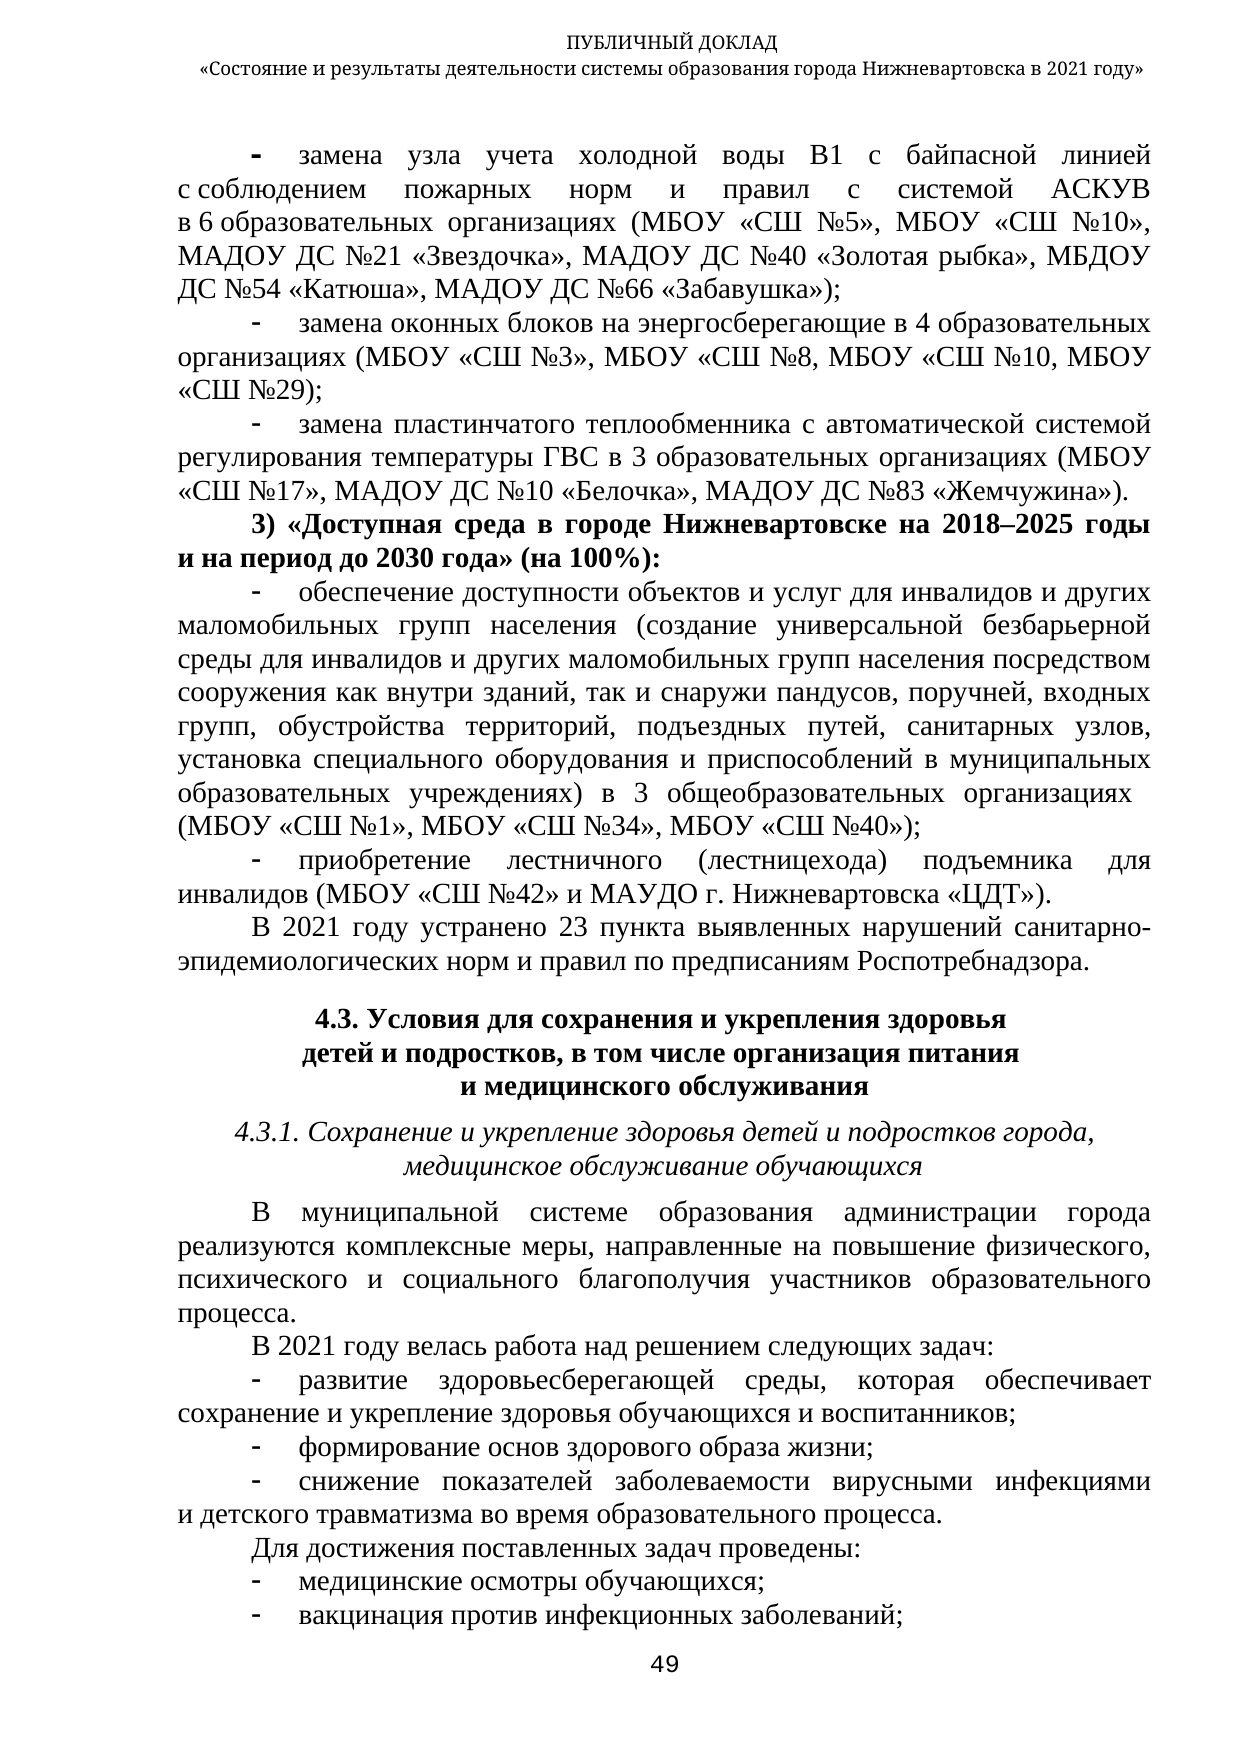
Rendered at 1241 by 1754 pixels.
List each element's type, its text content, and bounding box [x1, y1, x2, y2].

text 4.3.1. Сохранение и укрепление здоровья детей и подростков города, медицинское обслуживание обучающихся [177, 1114, 1152, 1182]
text вакцинация против инфекционных заболеваний; [177, 1597, 1152, 1631]
text Для достижения поставленных задач проведены: [177, 1530, 1152, 1563]
text развитие здоровьесберегающей среды, которая обеспечивает сохранение и укрепление здоровья обучающихся и воспитанников; [177, 1362, 1152, 1429]
text формирование основ здорового образа жизни; [177, 1429, 1152, 1463]
text приобретение лестничного (лестницехода) подъемника для инвалидов (МБОУ «СШ №42» и МАУДО г. Нижневартовска «ЦДТ»). [177, 842, 1152, 909]
text обеспечение доступности объектов и услуг для инвалидов и других маломобильных групп населения (создание универсальной безбарьерной среды для инвалидов и других маломобильных групп населения посредством сооружения как внутри зданий, так и снаружи пандусов, поручней, входных групп, обустройства территорий, подъездных путей, санитарных узлов, установка специального оборудования и приспособлений в муниципальных образовательных учреждениях) в 3 общеобразовательных организациях (МБОУ «СШ №1», МБОУ «СШ №34», МБОУ «СШ №40»); [177, 574, 1152, 842]
text снижение показателей заболеваемости вирусными инфекциями и детского травматизма во время образовательного процесса. [177, 1463, 1152, 1530]
text В 2021 году велась работа над решением следующих задач: [177, 1328, 1152, 1362]
text 3) «Доступная среда в городе Нижневартовске на 2018–2025 годы и на период до 2030 года» (на 100%): [177, 507, 1152, 574]
text В муниципальной системе образования администрации города реализуются комплексные меры, направленные на повышение физического, психического и социального благополучия участников образовательного процесса. [177, 1194, 1152, 1328]
text 4.3. Условия для сохранения и укрепления здоровья детей и подростков, в том числе организация питания и медицинского обслуживания [177, 1001, 1152, 1102]
text замена пластинчатого теплообменника с автоматической системой регулирования температуры ГВС в 3 образовательных организациях (МБОУ «СШ №17», МАДОУ ДС №10 «Белочка», МАДОУ ДС №83 «Жемчужина»). [177, 406, 1152, 507]
text медицинские осмотры обучающихся; [177, 1563, 1152, 1597]
text В 2021 году устранено 23 пункта выявленных нарушений санитарно-эпидемиологических норм и правил по предписаниям Роспотребнадзора. [177, 909, 1152, 976]
text замена оконных блоков на энергосберегающие в 4 образовательных организациях (МБОУ «СШ №3», МБОУ «СШ №8, МБОУ «СШ №10, МБОУ «СШ №29); [177, 305, 1152, 406]
text замена узла учета холодной воды В1 с байпасной линией с соблюдением пожарных норм и правил с системой АСКУВ в 6 образовательных организациях (МБОУ «СШ №5», МБОУ «СШ №10», МАДОУ ДС №21 «Звездочка», МАДОУ ДС №40 «Золотая рыбка», МБДОУ ДС №54 «Катюша», МАДОУ ДС №66 «Забавушка»); [177, 137, 1152, 305]
